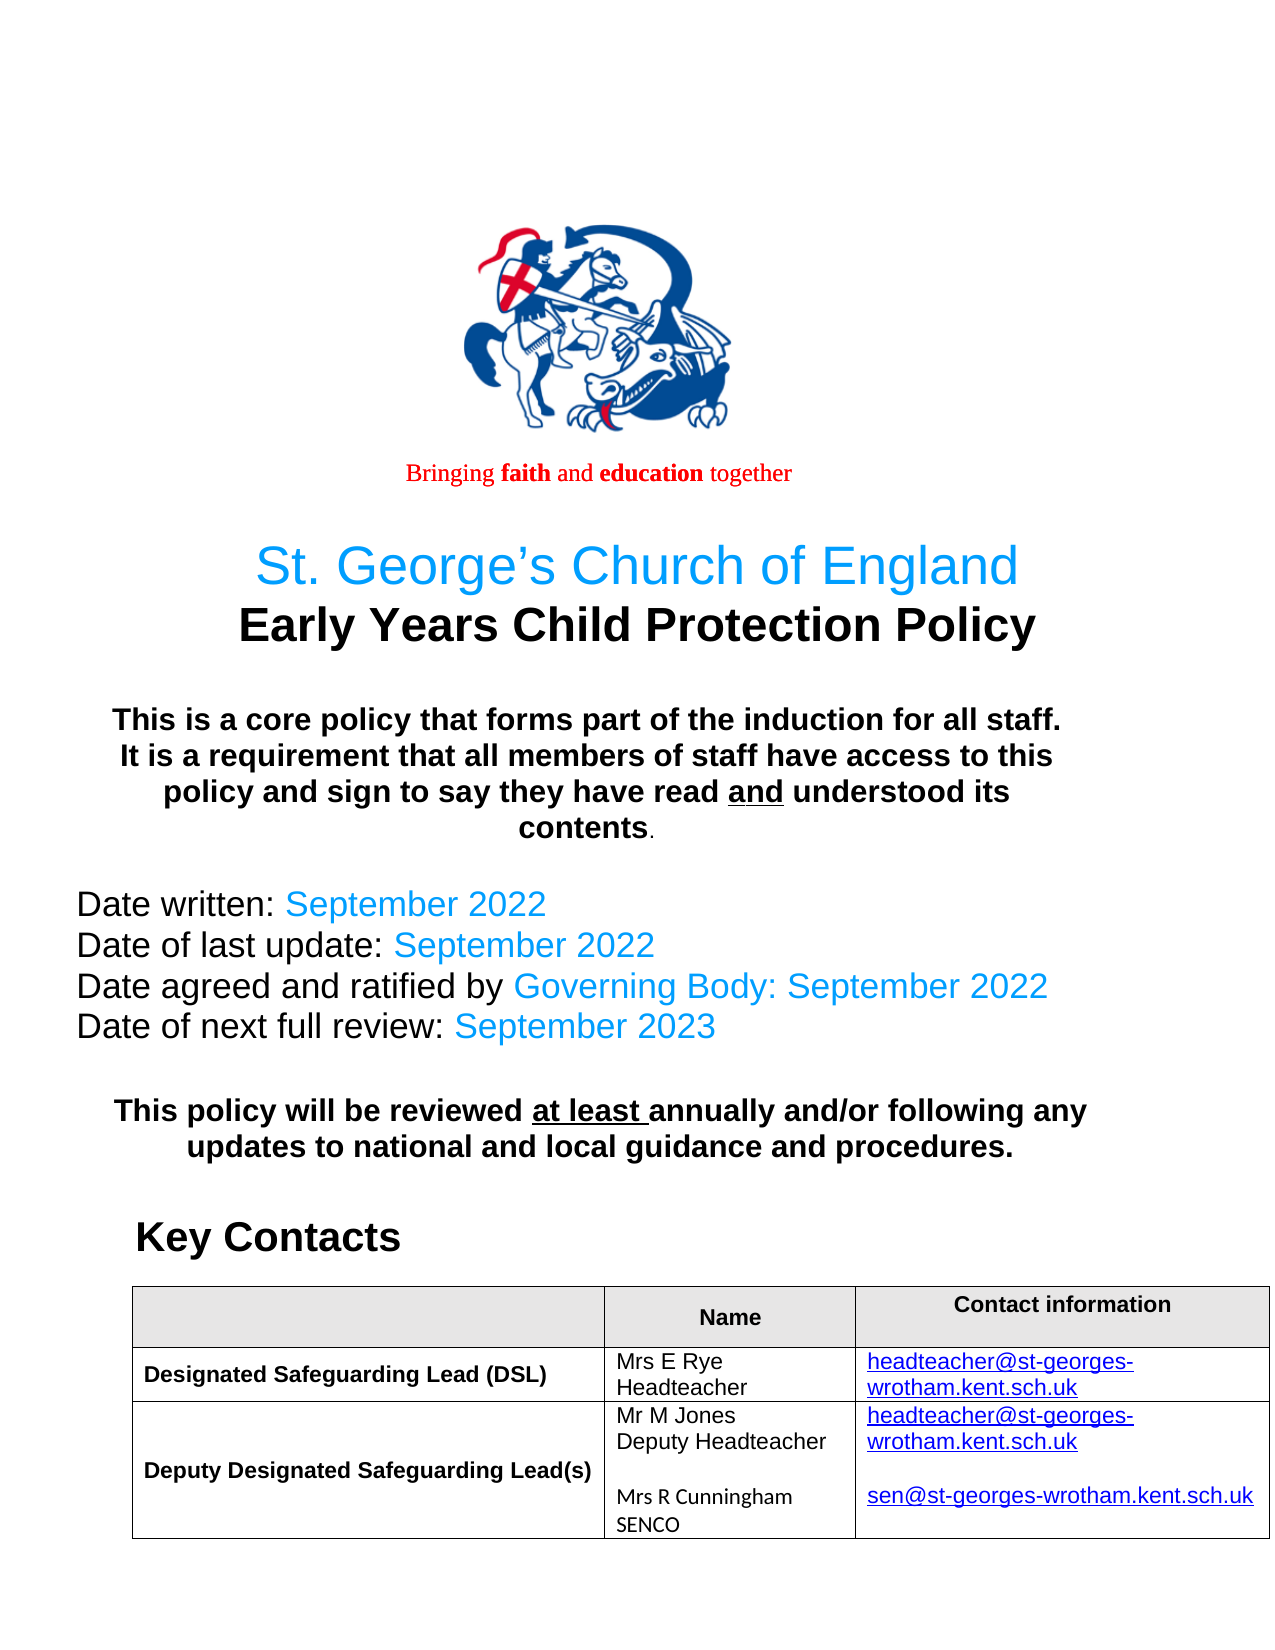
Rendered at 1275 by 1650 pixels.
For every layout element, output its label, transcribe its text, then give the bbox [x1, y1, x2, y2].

text Date written: September 2022 [76, 883, 1125, 924]
table_header [133, 1287, 604, 1347]
table_cell headteacher@st-georges-wrotham.kent.sch.uk [856, 1348, 1269, 1401]
table_cell Mr M Jones Deputy Headteacher Mrs R Cunningham SENCO [605, 1402, 855, 1538]
table_cell headteacher@st-georges-wrotham.kent.sch.uk sen@st-georges-wrotham.kent.sch.uk [856, 1402, 1269, 1538]
table_header Name [605, 1287, 855, 1347]
table_cell Designated Safeguarding Lead (DSL) [133, 1348, 604, 1401]
table_header Contact information [856, 1287, 1269, 1347]
picture [463, 224, 733, 436]
text Date of last update: September 2022 [76, 924, 1125, 965]
text Date agreed and ratified by Governing Body: September 2022 [76, 965, 1125, 1006]
subtitle Early Years Child Protection Policy [150, 596, 1125, 651]
table_cell Deputy Designated Safeguarding Lead(s) [133, 1402, 604, 1538]
text St. George’s Church of England [150, 534, 1125, 596]
text Date of next full review: September 2023 [76, 1006, 1125, 1046]
text This is a core policy that forms part of the induction for all staff. It is a requirement that all members of staff have access to this policy and sign to say they have read and understood its contents. [106, 701, 1067, 845]
text This policy will be reviewed at least annually and/or following any updates to national and local guidance and procedures. [76, 1092, 1125, 1164]
text Key Contacts [135, 1212, 1125, 1260]
table_cell Mrs E Rye Headteacher [605, 1348, 855, 1401]
